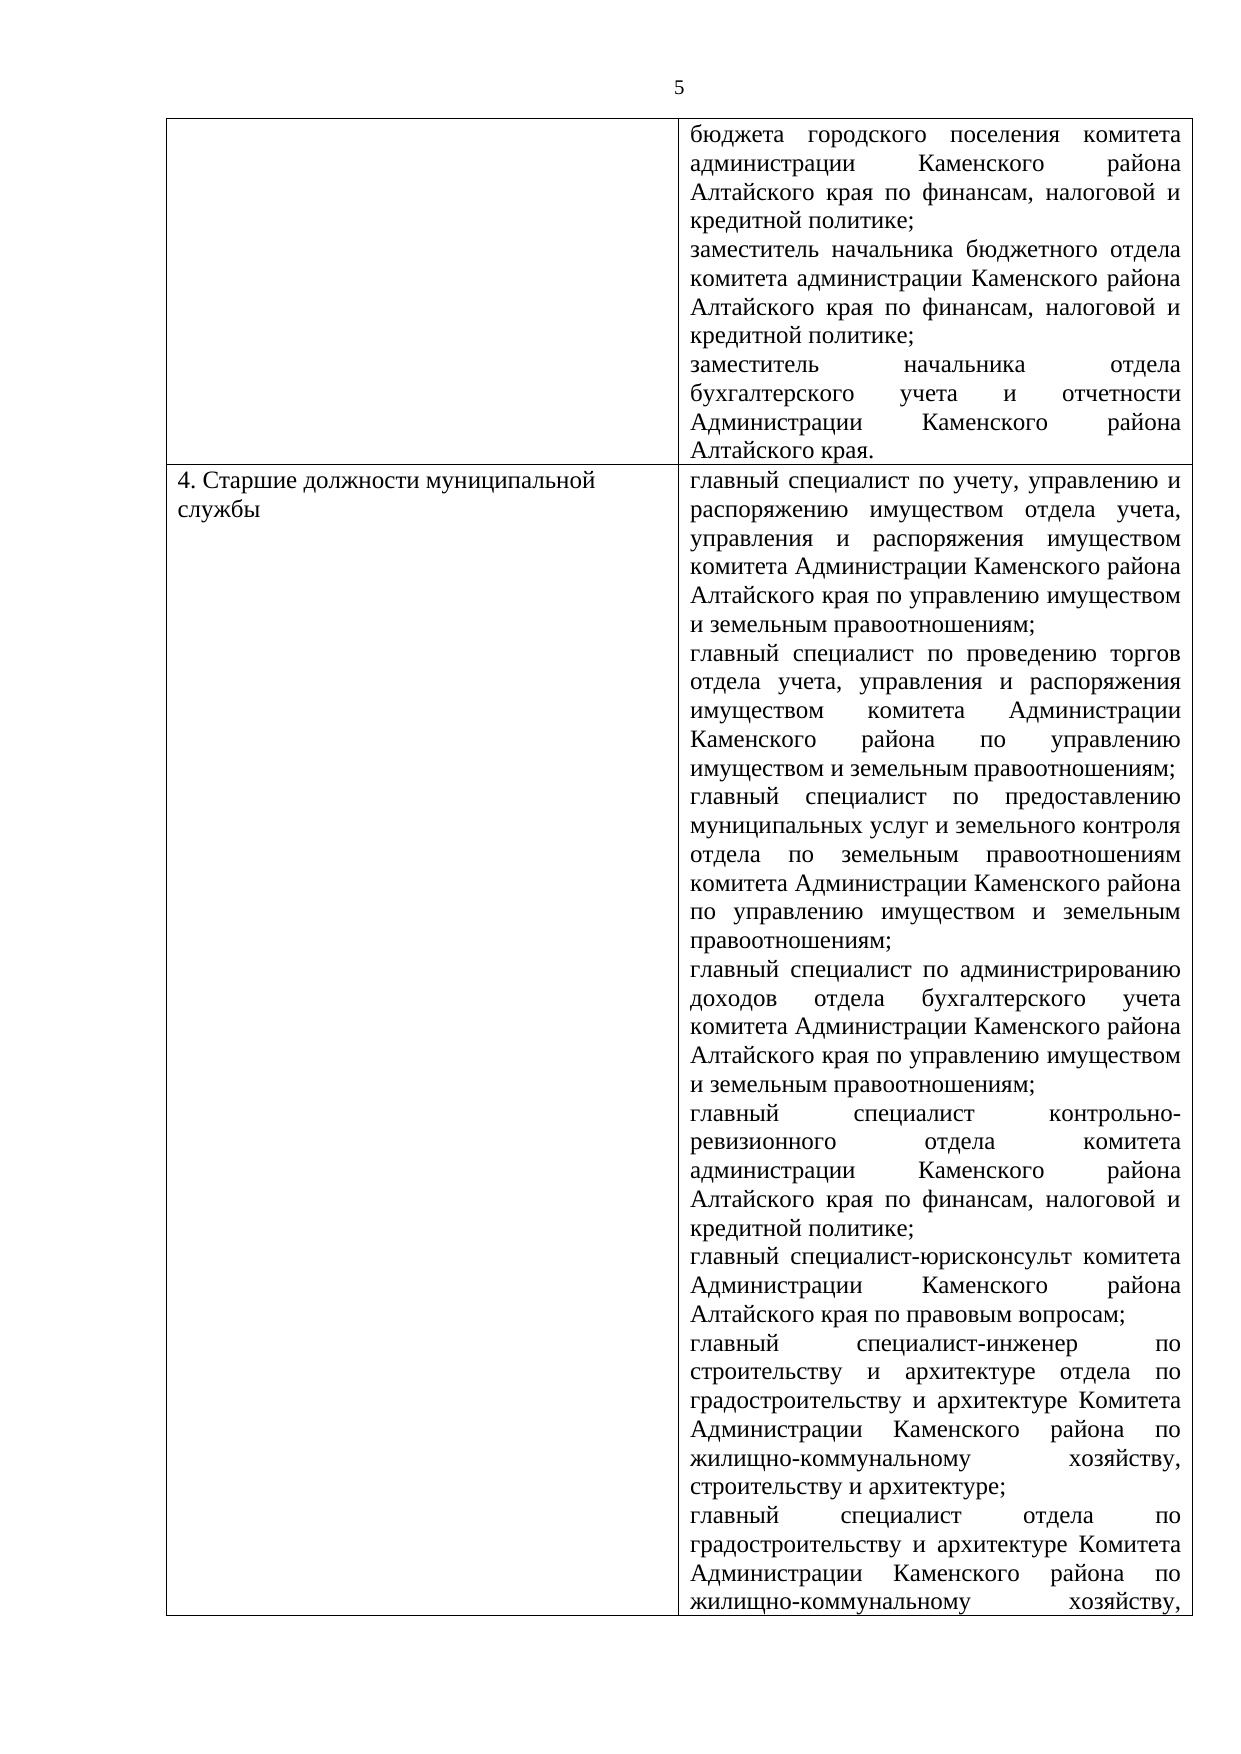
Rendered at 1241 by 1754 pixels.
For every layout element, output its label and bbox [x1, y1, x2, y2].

table_cell [679, 119, 1192, 464]
table_cell [679, 465, 1192, 1615]
table_cell [167, 465, 678, 1615]
table_cell [167, 119, 678, 464]
